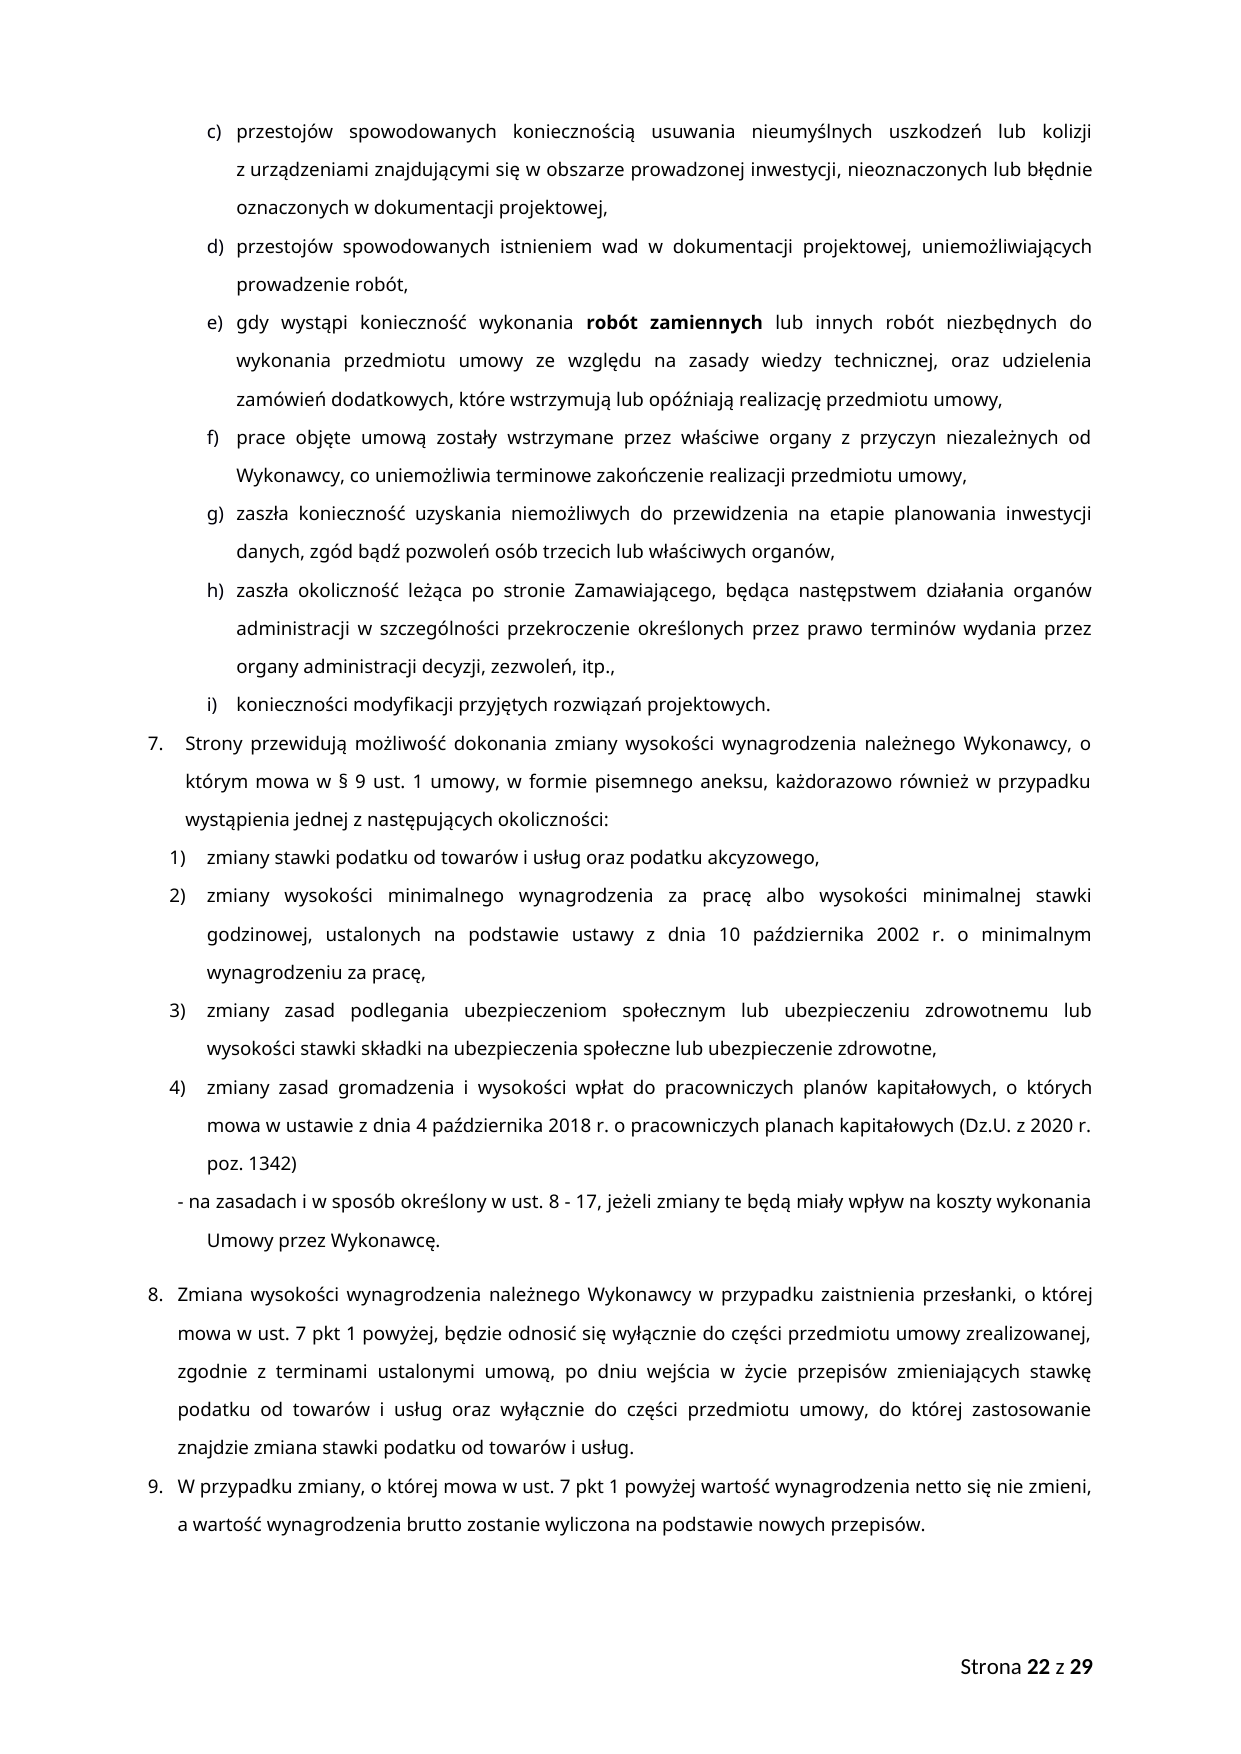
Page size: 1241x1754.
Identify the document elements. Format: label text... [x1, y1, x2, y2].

list zaszła konieczność uzyskania niemożliwych do przewidzenia na etapie planowania inwestycji danych, zgód bądź pozwoleń osób trzecich lub właściwych organów, [207, 501, 1093, 564]
list zmiany stawki podatku od towarów i usług oraz podatku akcyzowego, [169, 844, 1093, 870]
text - na zasadach i w sposób określony w ust. 8 - 17, jeżeli zmiany te będą miały wpływ na koszty wykonania Umowy przez Wykonawcę. [177, 1189, 1093, 1252]
list zmiany zasad gromadzenia i wysokości wpłat do pracowniczych planów kapitałowych, o których mowa w ustawie z dnia 4 października 2018 r. o pracowniczych planach kapitałowych (Dz.U. z 2020 r. poz. 1342) [169, 1074, 1093, 1176]
list gdy wystąpi konieczność wykonania robót zamiennych lub innych robót niezbędnych do wykonania przedmiotu umowy ze względu na zasady wiedzy technicznej, oraz udzielenia zamówień dodatkowych, które wstrzymują lub opóźniają realizację przedmiotu umowy, [207, 309, 1093, 411]
list zmiany wysokości minimalnego wynagrodzenia za pracę albo wysokości minimalnej stawki godzinowej, ustalonych na podstawie ustawy z dnia 10 października 2002 r. o minimalnym wynagrodzeniu za pracę, [169, 883, 1093, 985]
list prace objęte umową zostały wstrzymane przez właściwe organy z przyczyn niezależnych od Wykonawcy, co uniemożliwia terminowe zakończenie realizacji przedmiotu umowy, [207, 424, 1093, 488]
list Strony przewidują możliwość dokonania zmiany wysokości wynagrodzenia należnego Wykonawcy, o którym mowa w § 9 ust. 1 umowy, w formie pisemnego aneksu, każdorazowo również w przypadku wystąpienia jednej z następujących okoliczności: [148, 730, 1093, 832]
list przestojów spowodowanych istnieniem wad w dokumentacji projektowej, uniemożliwiających prowadzenie robót, [207, 233, 1093, 297]
list konieczności modyfikacji przyjętych rozwiązań projektowych. [207, 692, 1093, 717]
list W przypadku zmiany, o której mowa w ust. 7 pkt 1 powyżej wartość wynagrodzenia netto się nie zmieni, a wartość wynagrodzenia brutto zostanie wyliczona na podstawie nowych przepisów. [148, 1473, 1093, 1537]
list Zmiana wysokości wynagrodzenia należnego Wykonawcy w przypadku zaistnienia przesłanki, o której mowa w ust. 7 pkt 1 powyżej, będzie odnosić się wyłącznie do części przedmiotu umowy zrealizowanej, zgodnie z terminami ustalonymi umową, po dniu wejścia w życie przepisów zmieniających stawkę podatku od towarów i usług oraz wyłącznie do części przedmiotu umowy, do której zastosowanie znajdzie zmiana stawki podatku od towarów i usług. [148, 1282, 1093, 1460]
list zaszła okoliczność leżąca po stronie Zamawiającego, będąca następstwem działania organów administracji w szczególności przekroczenie określonych przez prawo terminów wydania przez organy administracji decyzji, zezwoleń, itp., [207, 577, 1093, 679]
list zmiany zasad podlegania ubezpieczeniom społecznym lub ubezpieczeniu zdrowotnemu lub wysokości stawki składki na ubezpieczenia społeczne lub ubezpieczenie zdrowotne, [169, 997, 1093, 1061]
list przestojów spowodowanych koniecznością usuwania nieumyślnych uszkodzeń lub kolizji z urządzeniami znajdującymi się w obszarze prowadzonej inwestycji, nieoznaczonych lub błędnie oznaczonych w dokumentacji projektowej, [207, 118, 1093, 220]
